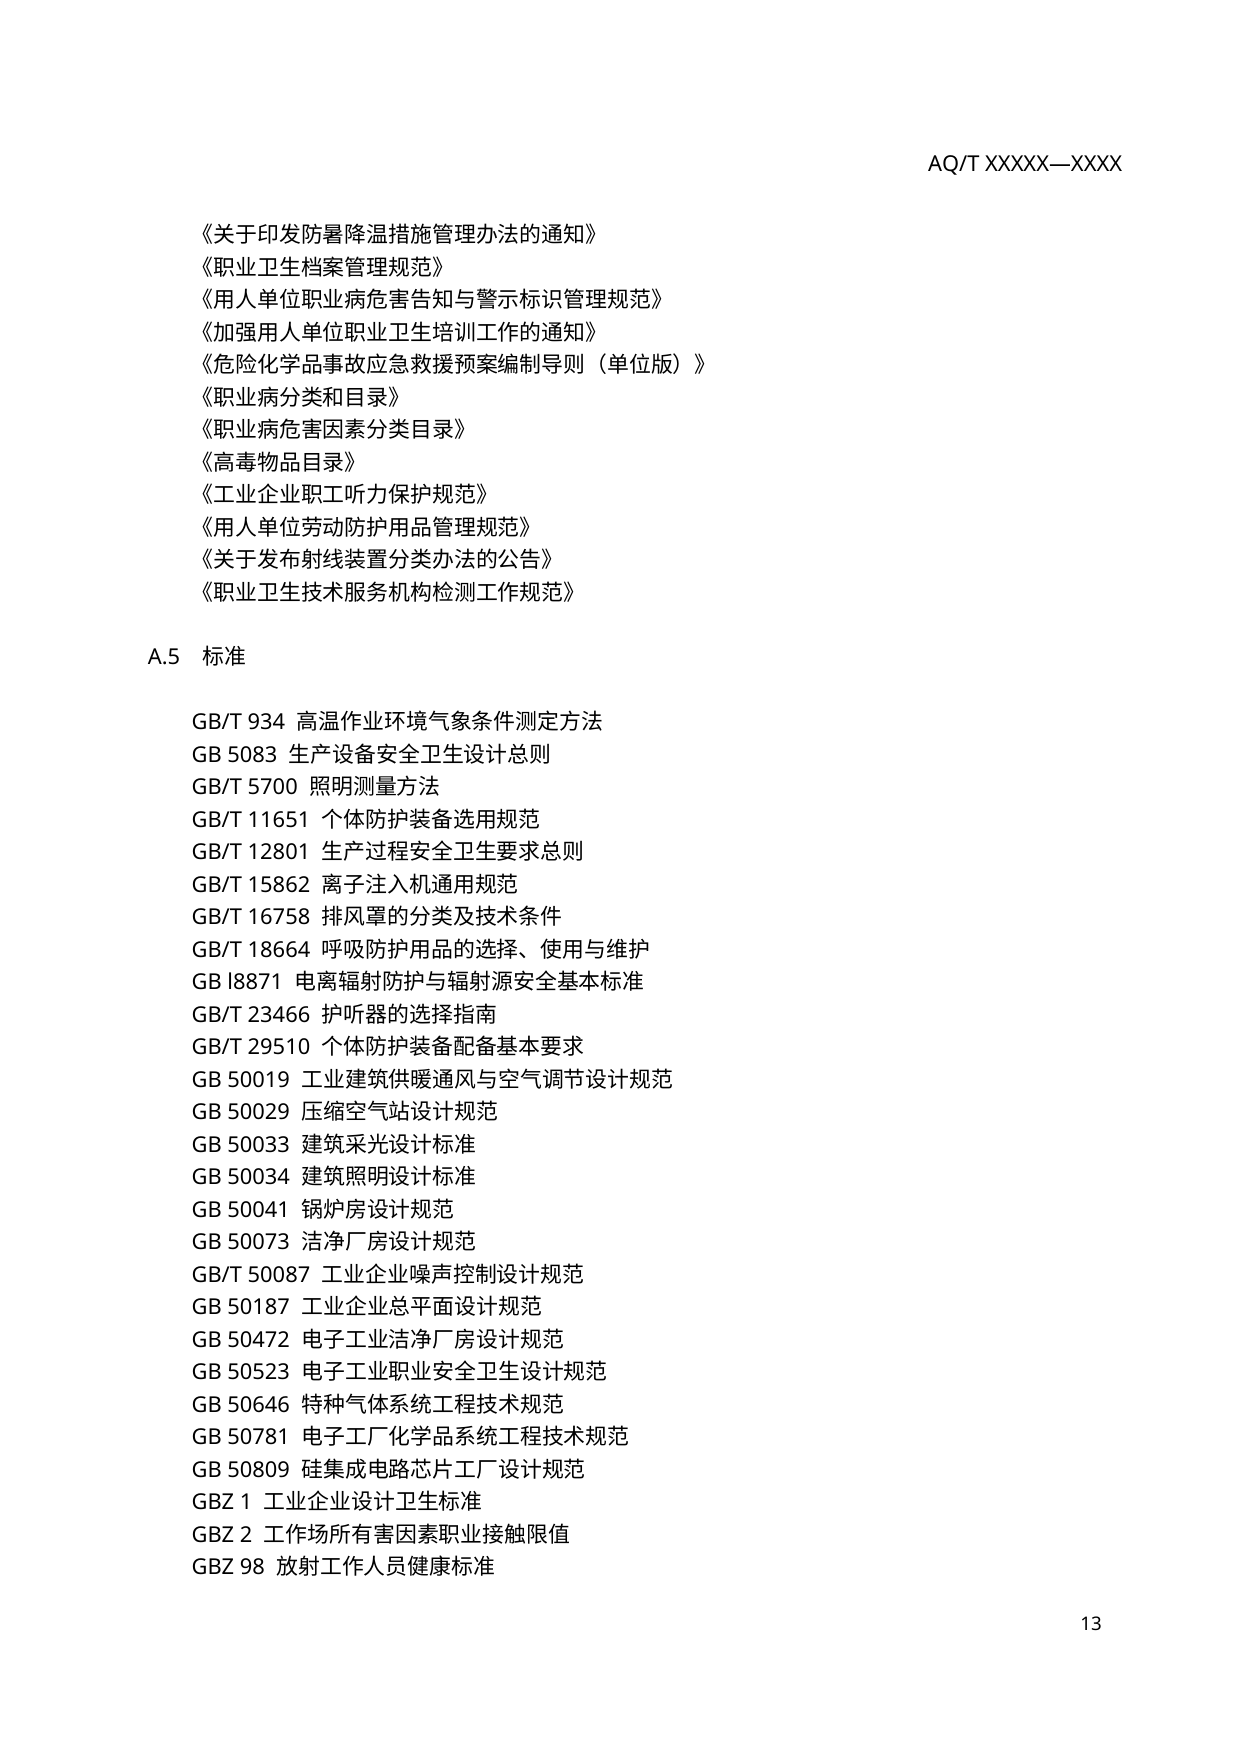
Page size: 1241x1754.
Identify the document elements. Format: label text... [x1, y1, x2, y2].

text GB/T 15862 离子注入机通用规范 [148, 867, 1122, 899]
text 《关于发布射线装置分类办法的公告》 [148, 542, 1122, 574]
text 《用人单位劳动防护用品管理规范》 [148, 509, 1122, 542]
text GB/T 23466 护听器的选择指南 [148, 997, 1122, 1029]
text GB/T 12801 生产过程安全卫生要求总则 [148, 834, 1122, 867]
text GB 50019 工业建筑供暖通风与空气调节设计规范 [148, 1062, 1122, 1094]
text GB 50646 特种气体系统工程技术规范 [148, 1387, 1122, 1419]
text GB 50033 建筑采光设计标准 [148, 1127, 1122, 1159]
text GB/T 29510 个体防护装备配备基本要求 [148, 1029, 1122, 1062]
text 《职业病分类和目录》 [148, 379, 1122, 412]
text GB 50781 电子工厂化学品系统工程技术规范 [148, 1419, 1122, 1452]
text GB/T 50087 工业企业噪声控制设计规范 [148, 1257, 1122, 1289]
text GB/T 16758 排风罩的分类及技术条件 [148, 899, 1122, 932]
text GB 50073 洁净厂房设计规范 [148, 1224, 1122, 1257]
text GB 50809 硅集成电路芯片工厂设计规范 [148, 1452, 1122, 1484]
text GB 50029 压缩空气站设计规范 [148, 1094, 1122, 1127]
text GB 50041 锅炉房设计规范 [148, 1192, 1122, 1224]
text GB/T 11651 个体防护装备选用规范 [148, 802, 1122, 834]
text GBZ 98 放射工作人员健康标准 [148, 1549, 1122, 1582]
text 《用人单位职业病危害告知与警示标识管理规范》 [148, 282, 1122, 314]
text 《职业卫生档案管理规范》 [148, 249, 1122, 282]
text GB/T 5700 照明测量方法 [148, 769, 1122, 802]
text GB 50472 电子工业洁净厂房设计规范 [148, 1322, 1122, 1354]
text GB/T 934 高温作业环境气象条件测定方法 [148, 704, 1122, 737]
text GB/T 18664 呼吸防护用品的选择、使用与维护 [148, 932, 1122, 964]
text 标准 [148, 639, 1122, 672]
text GBZ 1 工业企业设计卫生标准 [148, 1484, 1122, 1517]
text 《职业病危害因素分类目录》 [148, 412, 1122, 444]
text GB 50034 建筑照明设计标准 [148, 1159, 1122, 1192]
text GB 50187 工业企业总平面设计规范 [148, 1289, 1122, 1322]
text 《关于印发防暑降温措施管理办法的通知》 [148, 217, 1122, 249]
text GB 50523 电子工业职业安全卫生设计规范 [148, 1354, 1122, 1387]
text 《高毒物品目录》 [148, 444, 1122, 477]
text GBZ 2 工作场所有害因素职业接触限值 [148, 1517, 1122, 1549]
text 《工业企业职工听力保护规范》 [148, 477, 1122, 509]
text 《危险化学品事故应急救援预案编制导则（单位版）》 [148, 347, 1122, 379]
text GB l8871 电离辐射防护与辐射源安全基本标准 [148, 964, 1122, 997]
text 《职业卫生技术服务机构检测工作规范》 [148, 574, 1122, 607]
text GB 5083 生产设备安全卫生设计总则 [148, 737, 1122, 769]
text 《加强用人单位职业卫生培训工作的通知》 [148, 314, 1122, 347]
